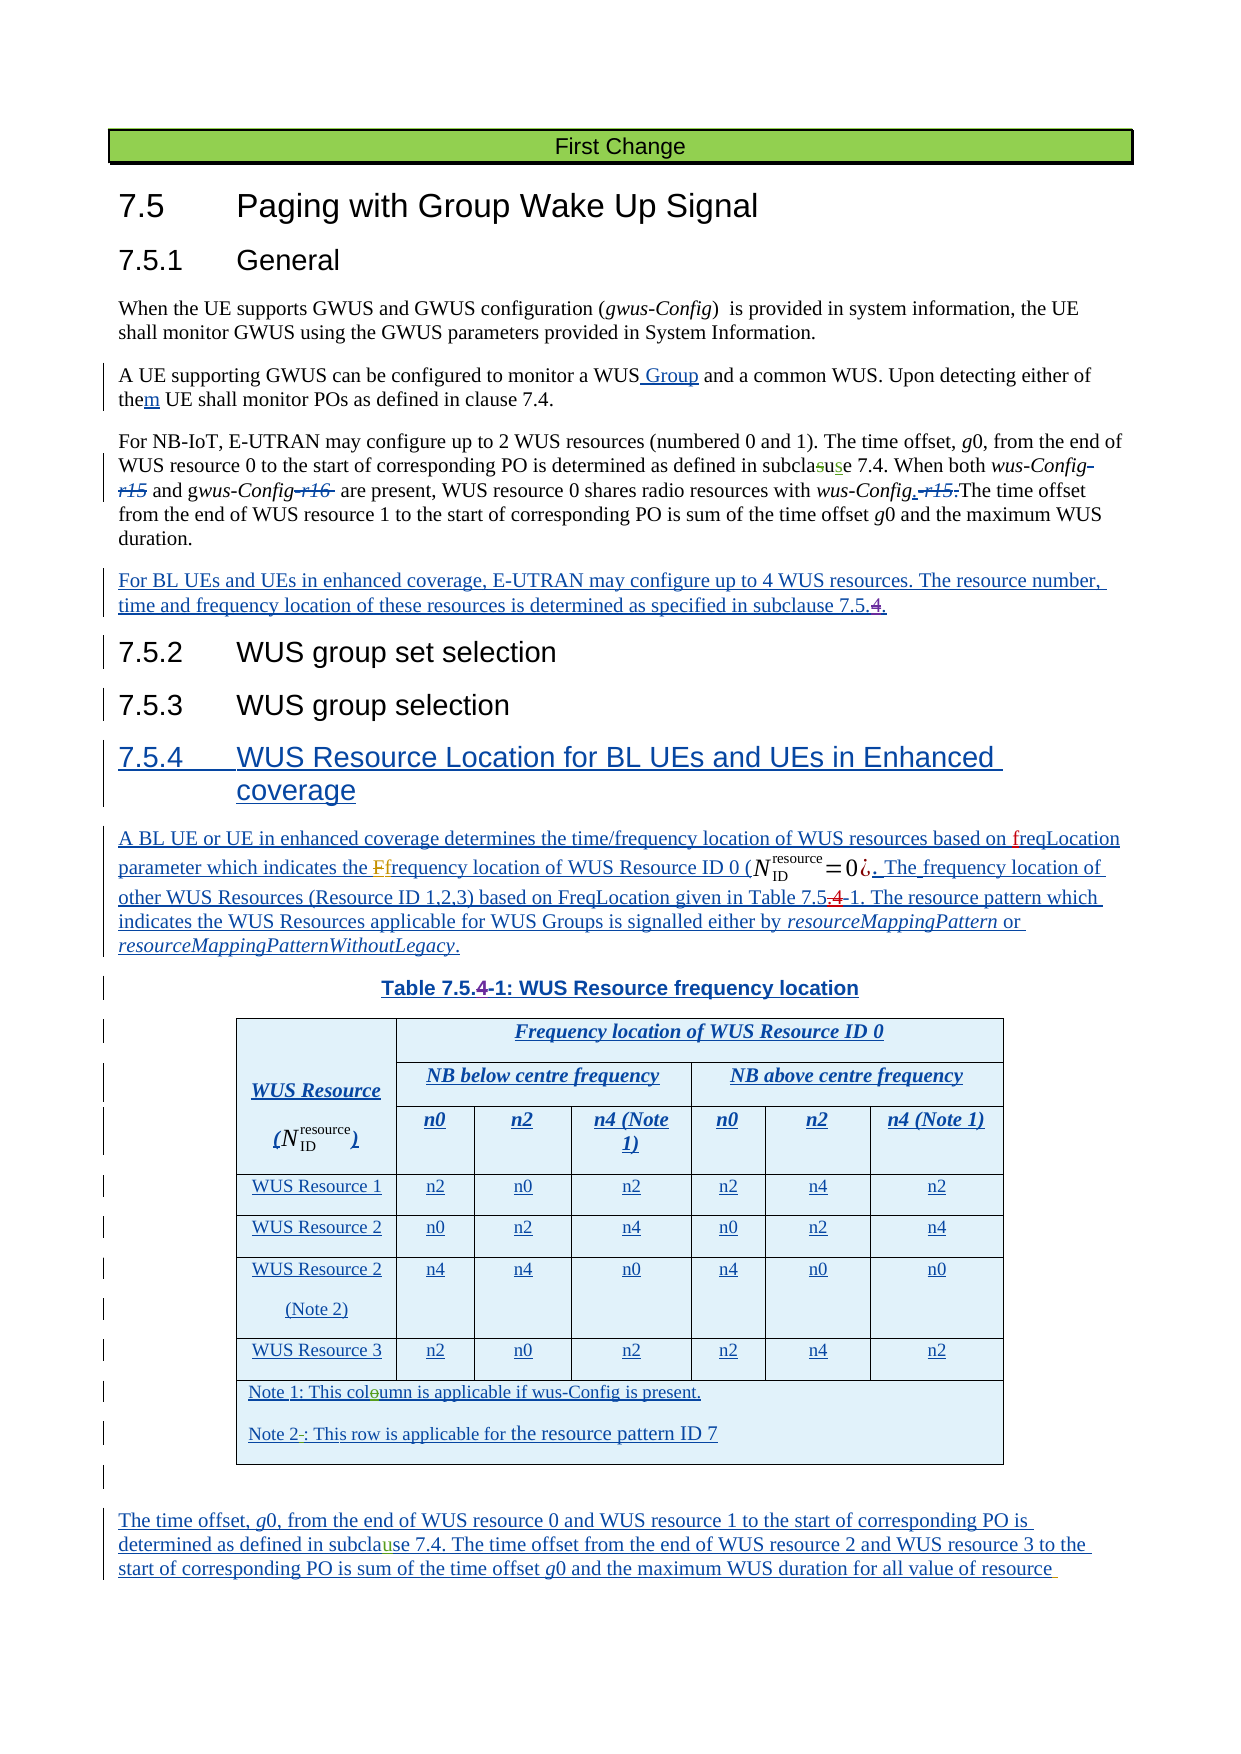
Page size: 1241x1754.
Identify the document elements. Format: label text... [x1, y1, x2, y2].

subtitle 7.5 Paging with Group Wake Up Signal [118, 186, 1122, 224]
text For NB-IoT, E-UTRAN may configure up to 2 WUS resources (numbered 0 and 1). The time offset, g0, from the end of WUS resource 0 to the start of corresponding PO is determined as defined in subclaue 7.4. When both wus-Config and gwus-Config are present, WUS resource 0 shares radio resources with wus-ConfigThe time offset from the end of WUS resource 1 to the start of corresponding PO is sum of the time offset g0 and the maximum WUS duration. [118, 429, 1122, 550]
subtitle 7.5.3 WUS group selection [118, 688, 1122, 721]
text When the UE supports GWUS and GWUS configuration (gwus-Config) is provided in system information, the UE shall monitor GWUS using the GWUS parameters provided in System Information. [118, 296, 1122, 344]
subtitle 7.5.1 General [118, 243, 1122, 277]
subtitle 7.5.2 WUS group set selection [118, 635, 1122, 669]
text First Change [110, 131, 1131, 161]
text A UE supporting GWUS can be configured to monitor a WUS and a common WUS. Upon detecting either of the UE shall monitor POs as defined in clause 7.4. [118, 362, 1122, 411]
